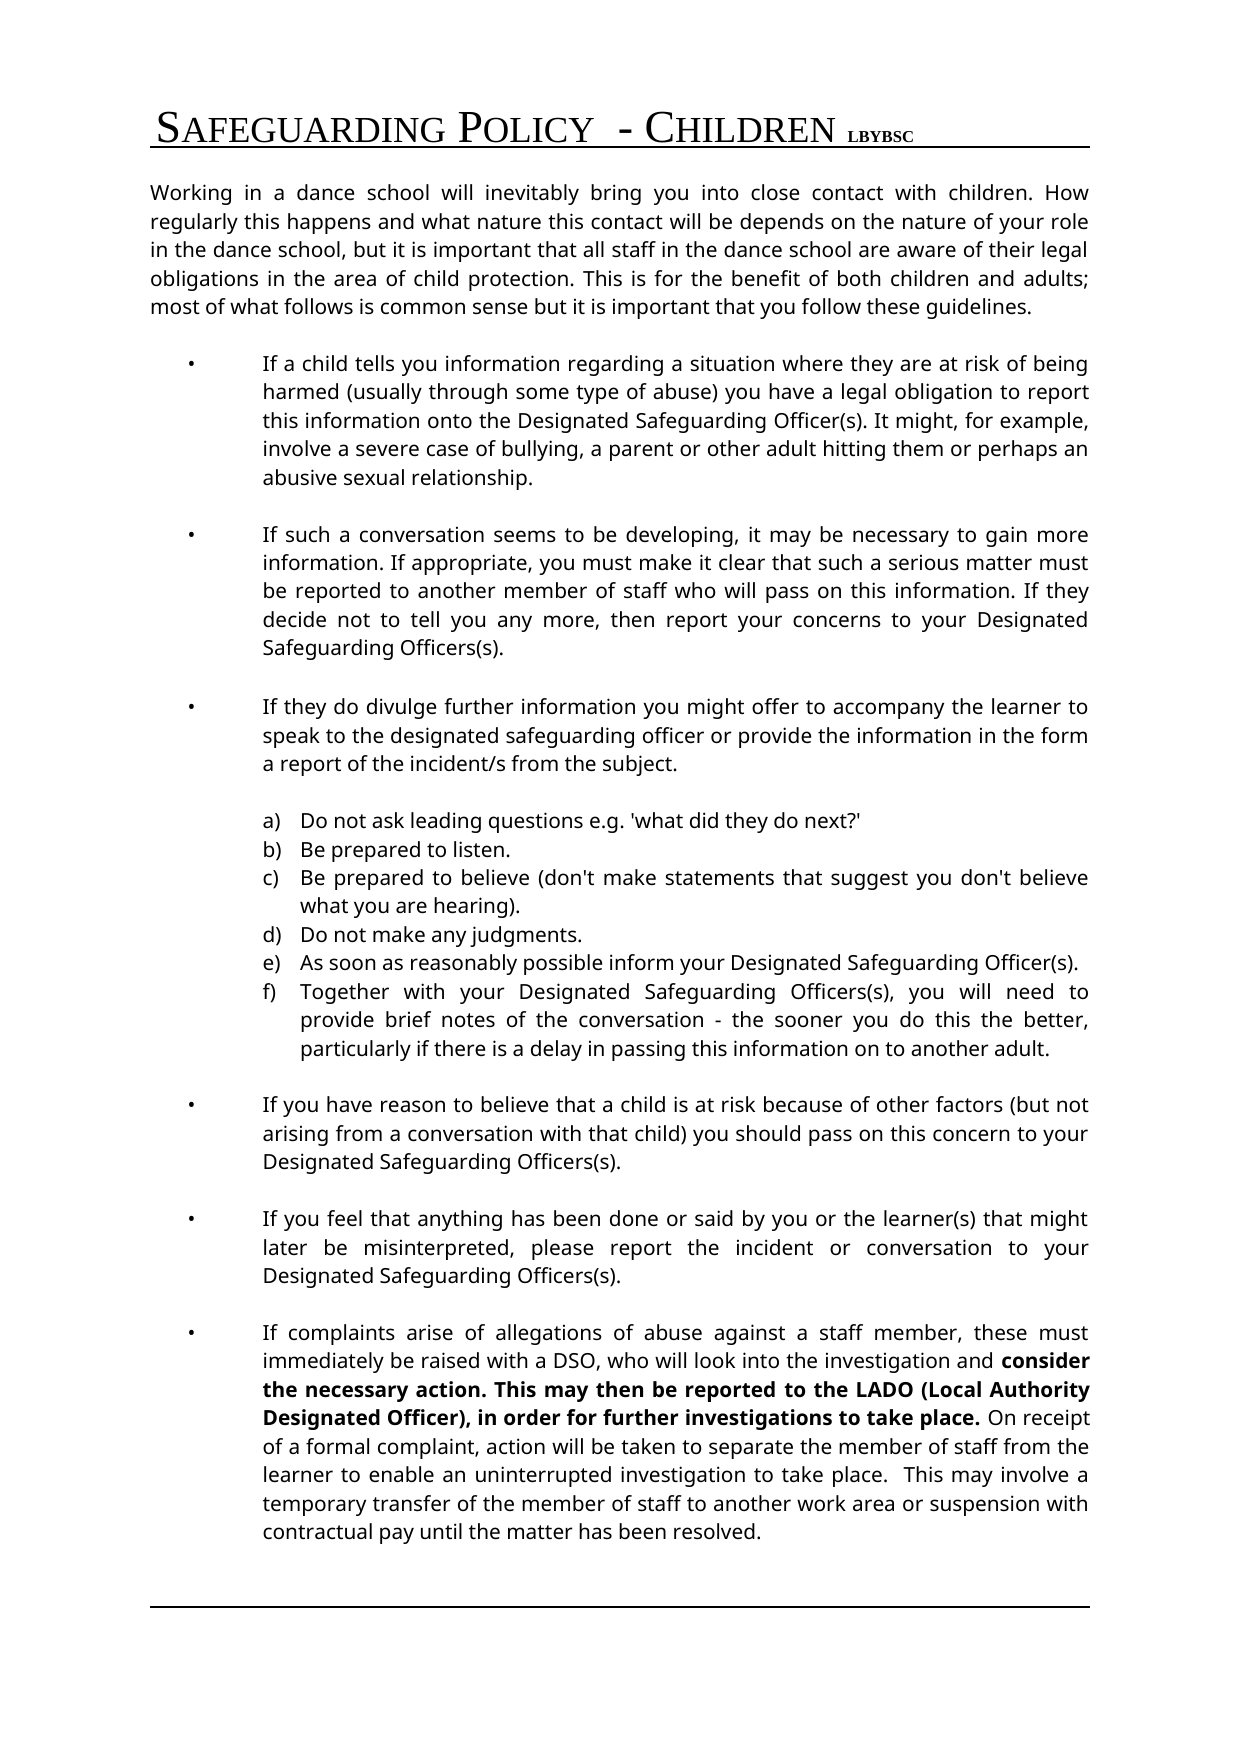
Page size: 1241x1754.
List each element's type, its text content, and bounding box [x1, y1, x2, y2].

list Do not make any judgments. [262, 920, 1090, 948]
list As soon as reasonably possible inform your Designated Safeguarding Officer(s). [262, 948, 1090, 977]
list If complaints arise of allegations of abuse against a staff member, these must immediately be raised with a DSO, who will look into the investigation and consider the necessary action. This may then be reported to the LADO (Local Authority Designated Officer), in order for further investigations to take place. On receipt of a formal complaint, action will be taken to separate the member of staff from the learner to enable an uninterrupted investigation to take place. This may involve a temporary transfer of the member of staff to another work area or suspension with contractual pay until the matter has been resolved. [187, 1318, 1090, 1546]
list Be prepared to listen. [262, 835, 1090, 863]
list Together with your Designated Safeguarding Officers(s), you will need to provide brief notes of the conversation - the sooner you do this the better, particularly if there is a delay in passing this information on to another adult. [262, 977, 1090, 1062]
list If they do divulge further information you might offer to accompany the learner to speak to the designated safeguarding officer or provide the information in the form a report of the incident/s from the subject. [187, 692, 1090, 778]
list Be prepared to believe (don't make statements that suggest you don't believe what you are hearing). [262, 863, 1090, 920]
list If a child tells you information regarding a situation where they are at risk of being harmed (usually through some type of abuse) you have a legal obligation to report this information onto the Designated Safeguarding Officer(s). It might, for example, involve a severe case of bullying, a parent or other adult hitting them or perhaps an abusive sexual relationship. [187, 349, 1090, 491]
list If you feel that anything has been done or said by you or the learner(s) that might later be misinterpreted, please report the incident or conversation to your Designated Safeguarding Officers(s). [187, 1204, 1090, 1290]
list Do not ask leading questions e.g. 'what did they do next?' [262, 806, 1090, 835]
list If such a conversation seems to be developing, it may be necessary to gain more information. If appropriate, you must make it clear that such a serious matter must be reported to another member of staff who will pass on this information. If they decide not to tell you any more, then report your concerns to your Designated Safeguarding Officers(s). [187, 520, 1090, 662]
list If you have reason to believe that a child is at risk because of other factors (but not arising from a conversation with that child) you should pass on this concern to your Designated Safeguarding Officers(s). [187, 1091, 1090, 1176]
text Working in a dance school will inevitably bring you into close contact with children. How regularly this happens and what nature this contact will be depends on the nature of your role in the dance school, but it is important that all staff in the dance school are aware of their legal obligations in the area of child protection. This is for the benefit of both children and adults; most of what follows is common sense but it is important that you follow these guidelines. [150, 178, 1090, 321]
